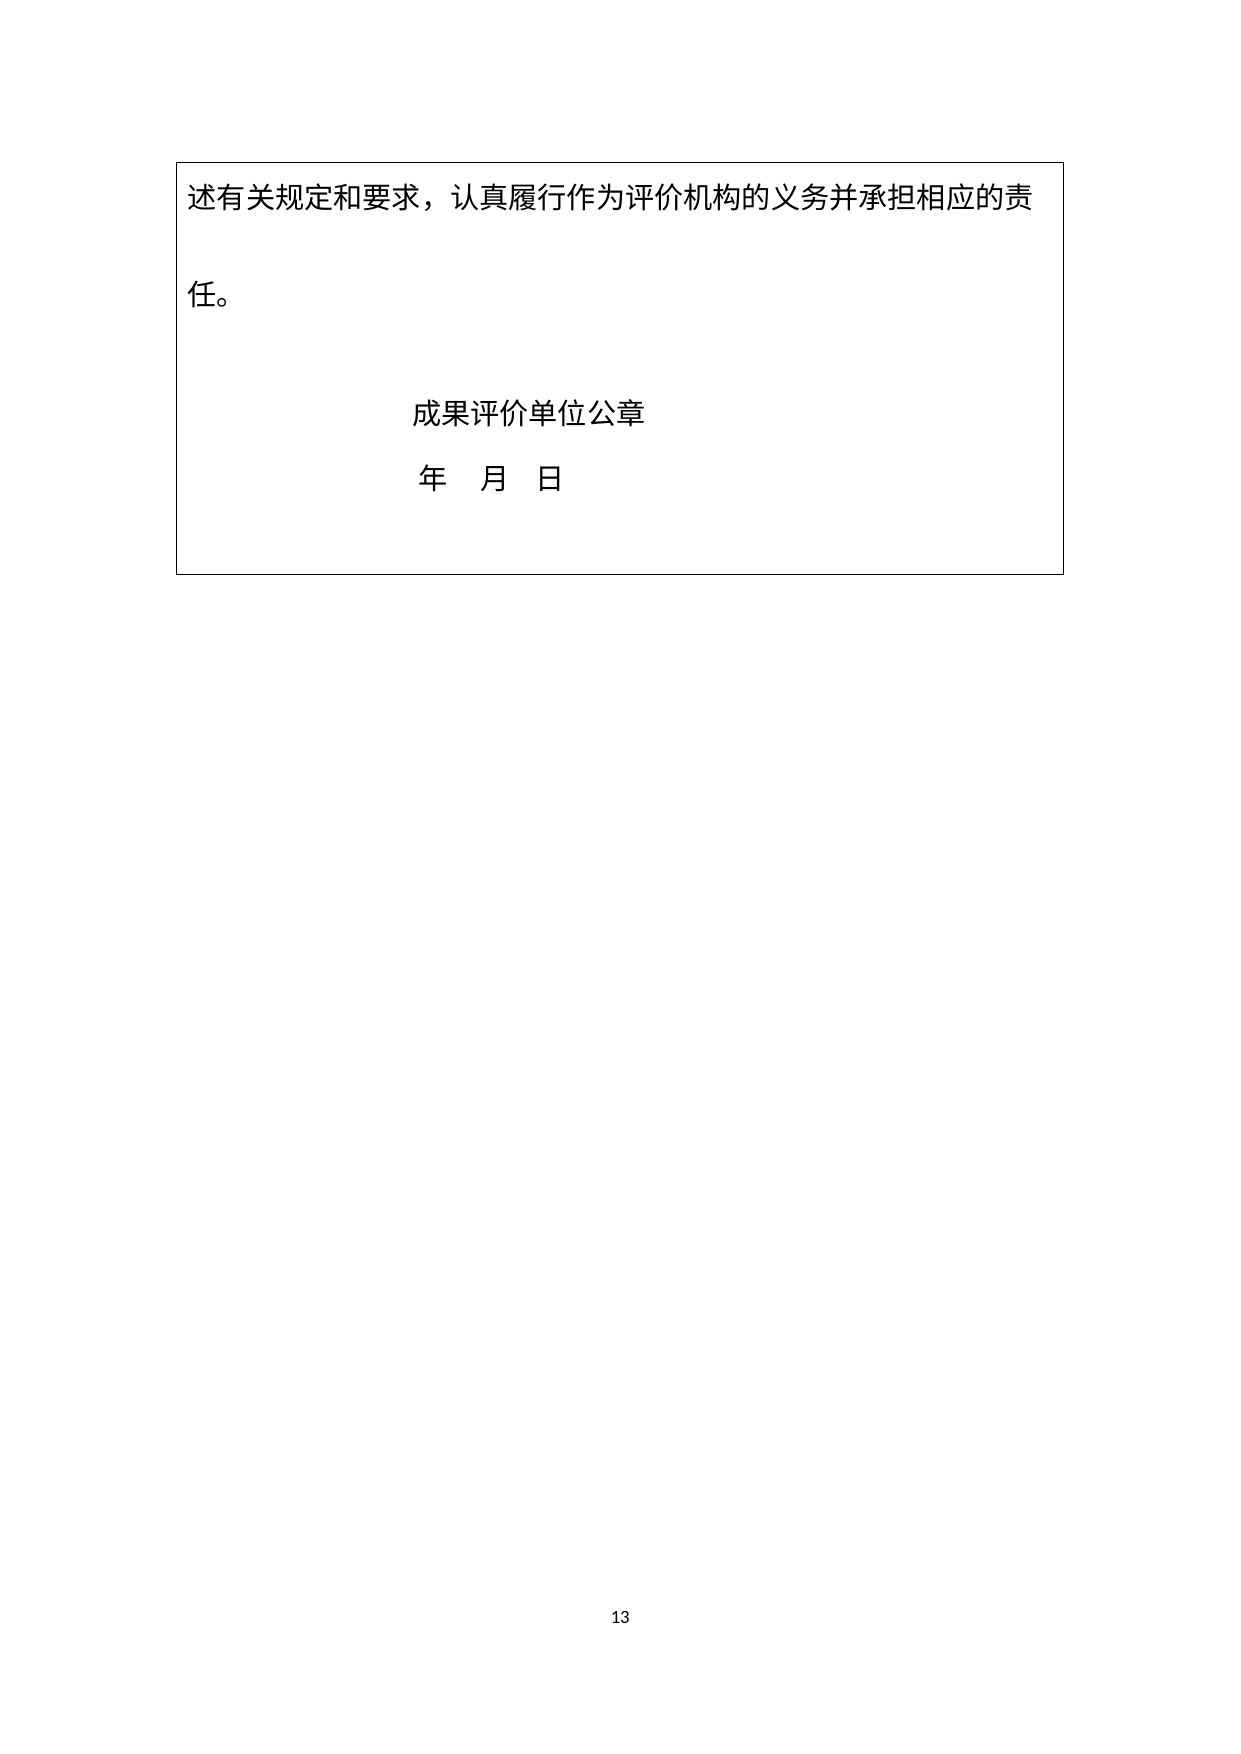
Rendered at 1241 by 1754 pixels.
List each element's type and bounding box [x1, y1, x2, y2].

table_cell [177, 163, 1063, 574]
